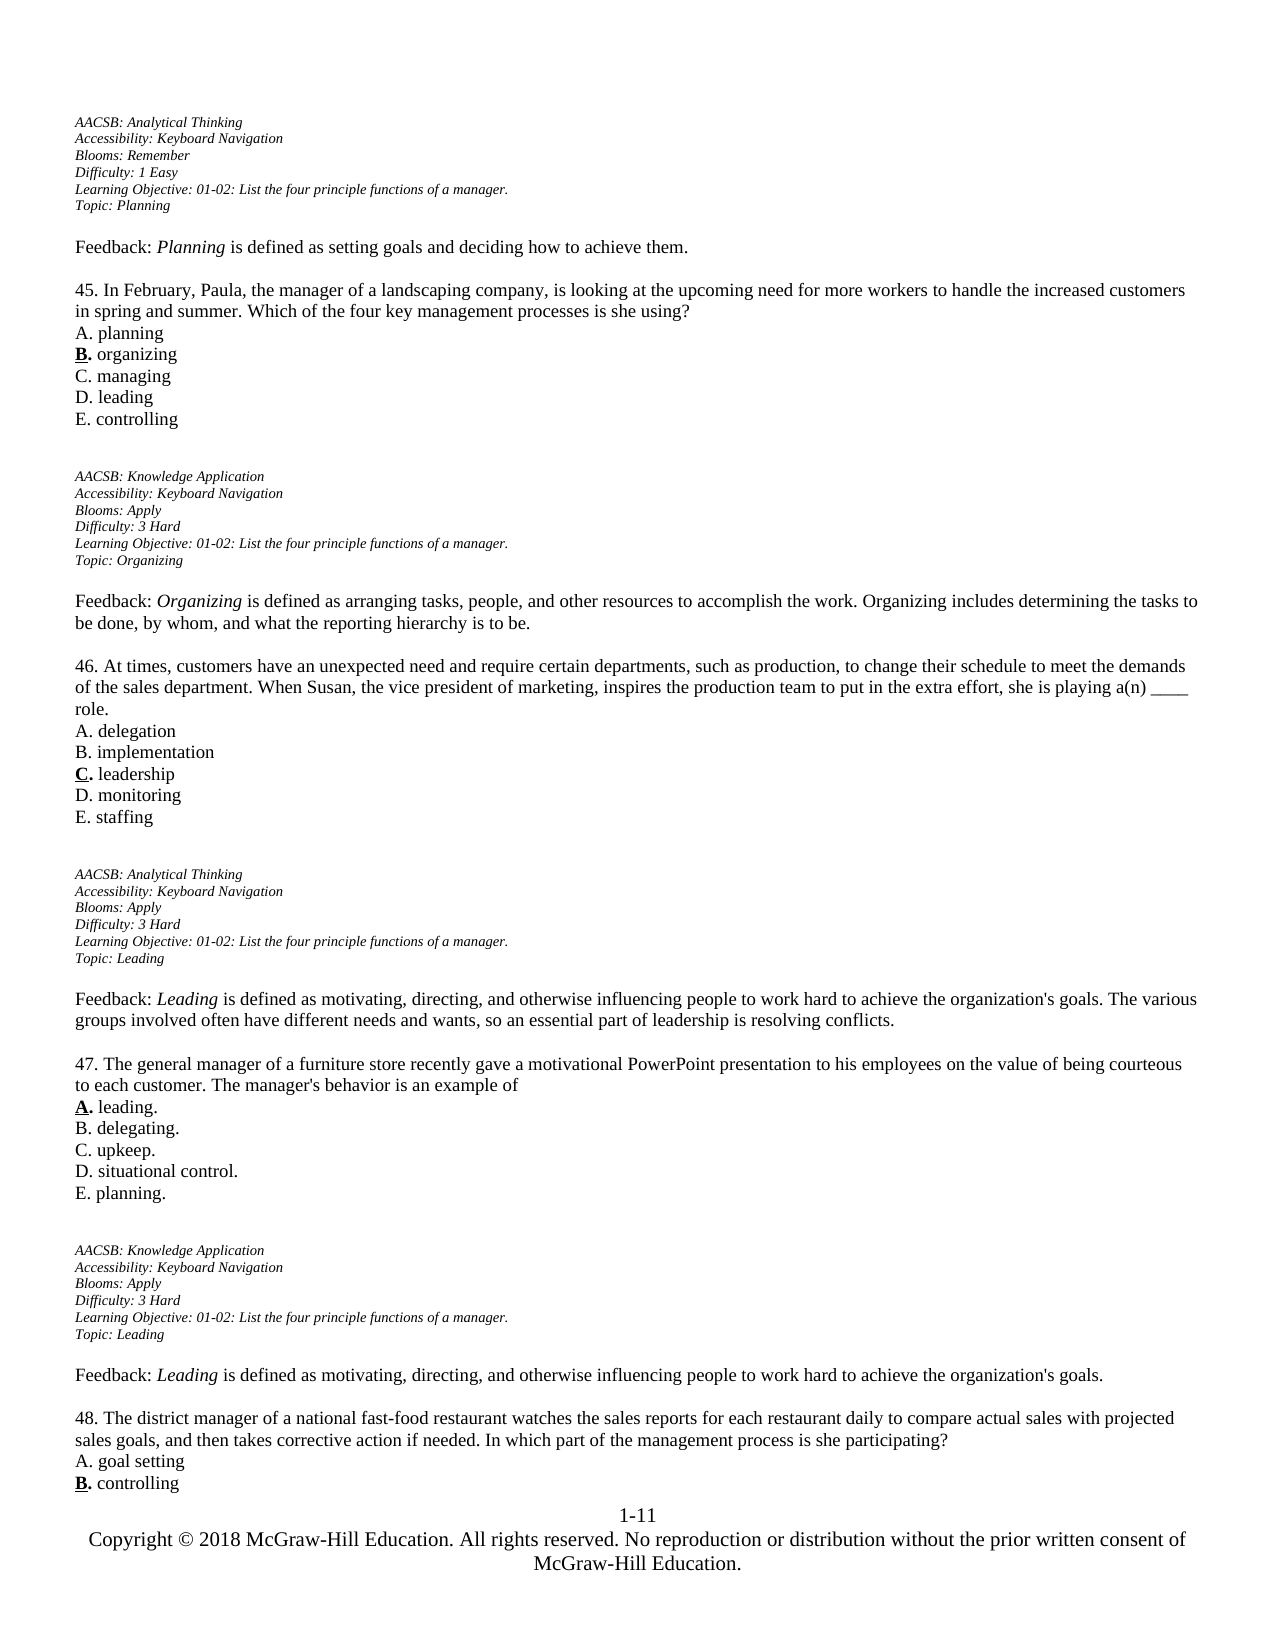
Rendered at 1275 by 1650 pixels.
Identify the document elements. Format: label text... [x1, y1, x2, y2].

text Feedback: Organizing is defined as arranging tasks, people, and other resources to accomplish the work. Organizing includes determining the tasks to be done, by whom, and what the reporting hierarchy is to be. [75, 568, 1200, 633]
text Feedback: Planning is defined as setting goals and deciding how to achieve them. [75, 214, 1200, 257]
text AACSB: Knowledge Application [75, 1242, 1200, 1258]
text D. situational control. [75, 1160, 1200, 1182]
text AACSB: Analytical Thinking [75, 849, 1200, 882]
text Accessibility: Keyboard Navigation [75, 130, 1200, 147]
text AACSB: Analytical Thinking [75, 97, 1200, 130]
text C. upkeep. [75, 1139, 1200, 1160]
text B. controlling [75, 1472, 1200, 1493]
text D. monitoring [75, 784, 1200, 806]
text Topic: Leading [75, 1326, 1200, 1342]
text Feedback: Leading is defined as motivating, directing, and otherwise influencing people to work hard to achieve the organization's goals. The various groups involved often have different needs and wants, so an essential part of leadership is resolving conflicts. [75, 966, 1200, 1031]
text Difficulty: 3 Hard [75, 518, 1200, 535]
text 48. The district manager of a national fast-food restaurant watches the sales reports for each restaurant daily to compare actual sales with projected sales goals, and then takes corrective action if needed. In which part of the management process is she participating? [75, 1407, 1200, 1450]
text A. planning [75, 322, 1200, 343]
text Accessibility: Keyboard Navigation [75, 1258, 1200, 1275]
text Topic: Leading [75, 949, 1200, 966]
text Learning Objective: 01-02: List the four principle functions of a manager. [75, 933, 1200, 949]
text B. delegating. [75, 1117, 1200, 1139]
text E. planning. [75, 1182, 1200, 1203]
text D. leading [75, 386, 1200, 408]
text Learning Objective: 01-02: List the four principle functions of a manager. [75, 180, 1200, 197]
text A. goal setting [75, 1450, 1200, 1472]
text C. managing [75, 365, 1200, 386]
text 46. At times, customers have an unexpected need and require certain departments, such as production, to change their schedule to meet the demands of the sales department. When Susan, the vice president of marketing, inspires the production team to put in the extra effort, she is playing a(n) ____ role. [75, 655, 1200, 719]
text Accessibility: Keyboard Navigation [75, 882, 1200, 899]
text Blooms: Apply [75, 1275, 1200, 1292]
text Topic: Planning [75, 197, 1200, 214]
text Feedback: Leading is defined as motivating, directing, and otherwise influencing people to work hard to achieve the organization's goals. [75, 1342, 1200, 1386]
text Blooms: Apply [75, 899, 1200, 916]
text Difficulty: 3 Hard [75, 916, 1200, 933]
text Accessibility: Keyboard Navigation [75, 485, 1200, 501]
text Learning Objective: 01-02: List the four principle functions of a manager. [75, 535, 1200, 552]
text Difficulty: 3 Hard [75, 1292, 1200, 1309]
text E. controlling [75, 408, 1200, 429]
text Learning Objective: 01-02: List the four principle functions of a manager. [75, 1309, 1200, 1326]
text A. leading. [75, 1096, 1200, 1117]
text 47. The general manager of a furniture store recently gave a motivational PowerPoint presentation to his employees on the value of being courteous to each customer. The manager's behavior is an example of [75, 1052, 1200, 1096]
text C. leadership [75, 763, 1200, 784]
text AACSB: Knowledge Application [75, 468, 1200, 485]
text A. delegation [75, 719, 1200, 741]
text E. staffing [75, 806, 1200, 827]
text Topic: Organizing [75, 552, 1200, 568]
text B. organizing [75, 343, 1200, 365]
text Blooms: Apply [75, 501, 1200, 518]
text Difficulty: 1 Easy [75, 164, 1200, 180]
text B. implementation [75, 741, 1200, 763]
text 45. In February, Paula, the manager of a landscaping company, is looking at the upcoming need for more workers to handle the increased customers in spring and summer. Which of the four key management processes is she using? [75, 279, 1200, 322]
text Blooms: Remember [75, 147, 1200, 164]
